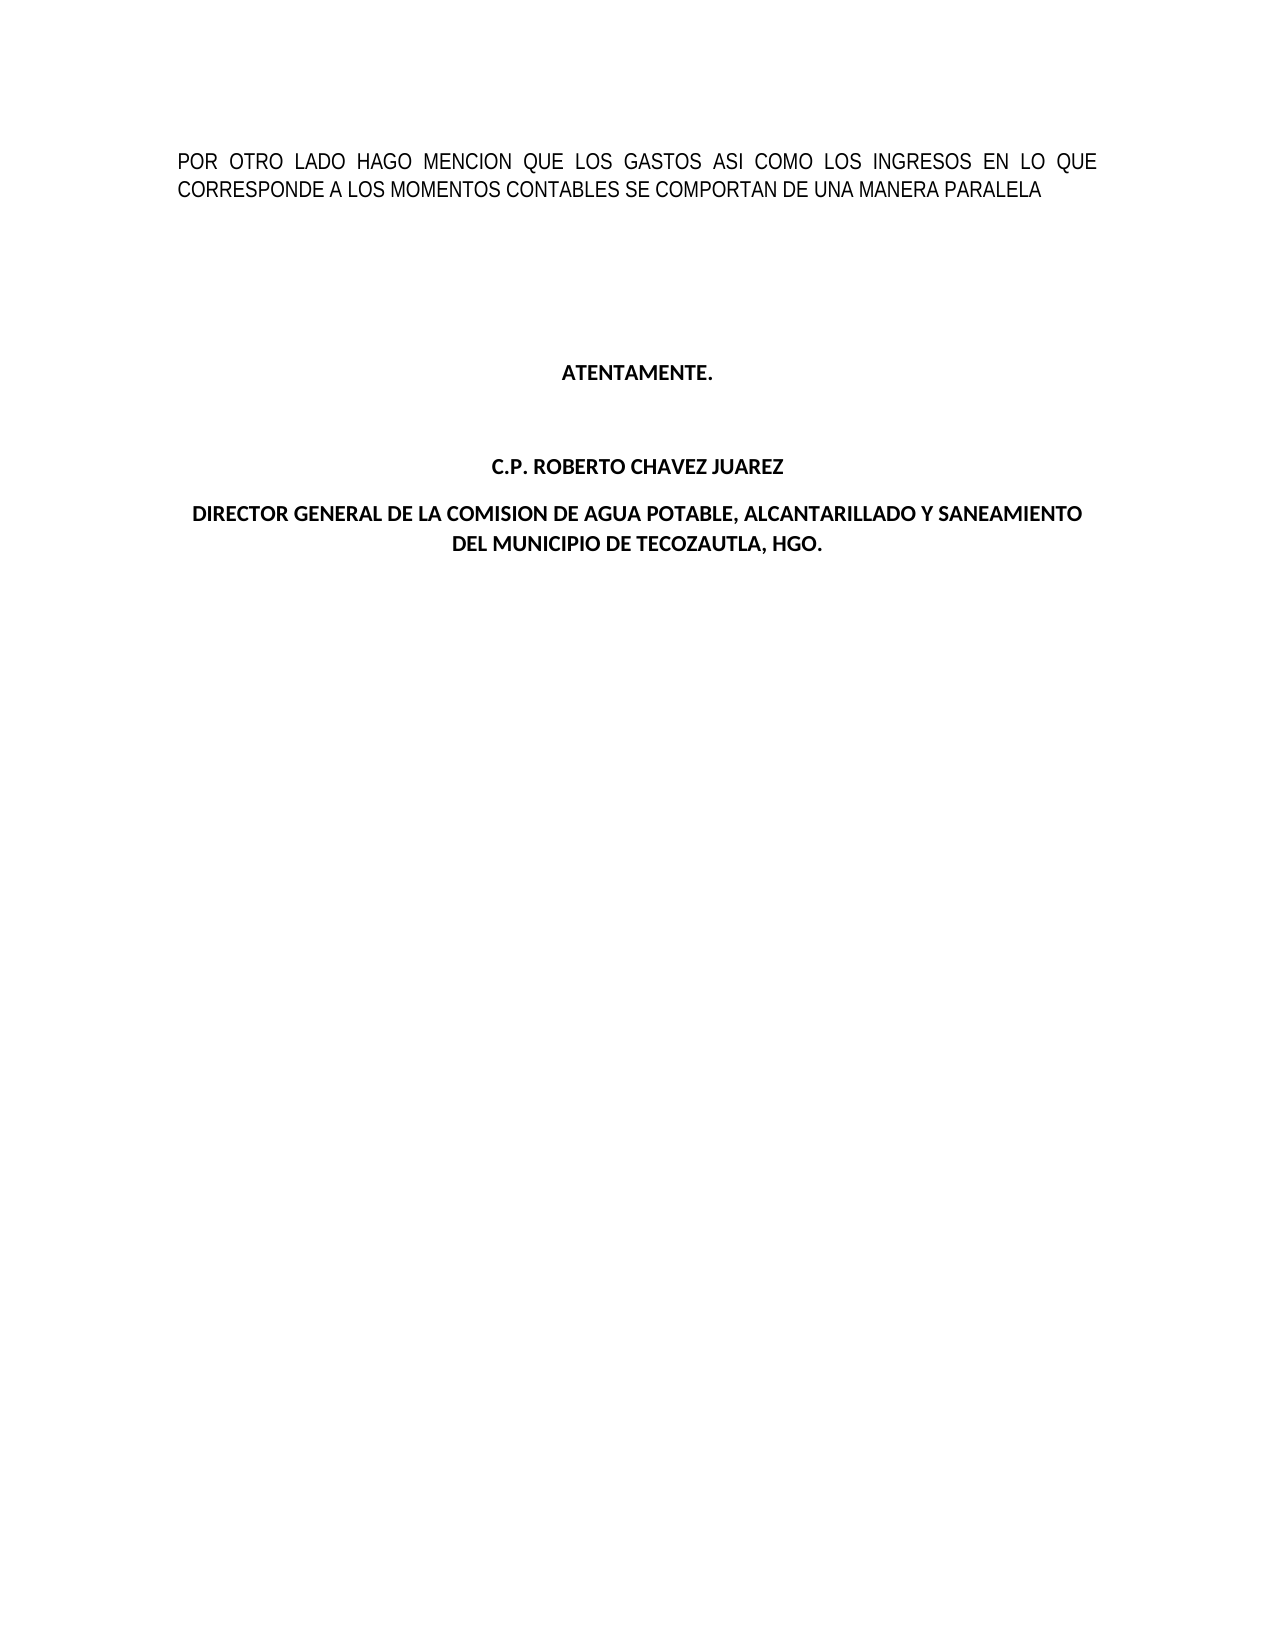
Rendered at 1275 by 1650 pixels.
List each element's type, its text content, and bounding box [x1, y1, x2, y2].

text POR OTRO LADO HAGO MENCION QUE LOS GASTOS ASI COMO LOS INGRESOS EN LO QUE CORRESPONDE A LOS MOMENTOS CONTABLES SE COMPORTAN DE UNA MANERA PARALELA [177, 148, 1098, 202]
text C.P. ROBERTO CHAVEZ JUAREZ [177, 452, 1098, 480]
text ATENTAMENTE. [177, 358, 1098, 386]
text DIRECTOR GENERAL DE LA COMISION DE AGUA POTABLE, ALCANTARILLADO Y SANEAMIENTO DEL MUNICIPIO DE TECOZAUTLA, HGO. [177, 499, 1098, 557]
